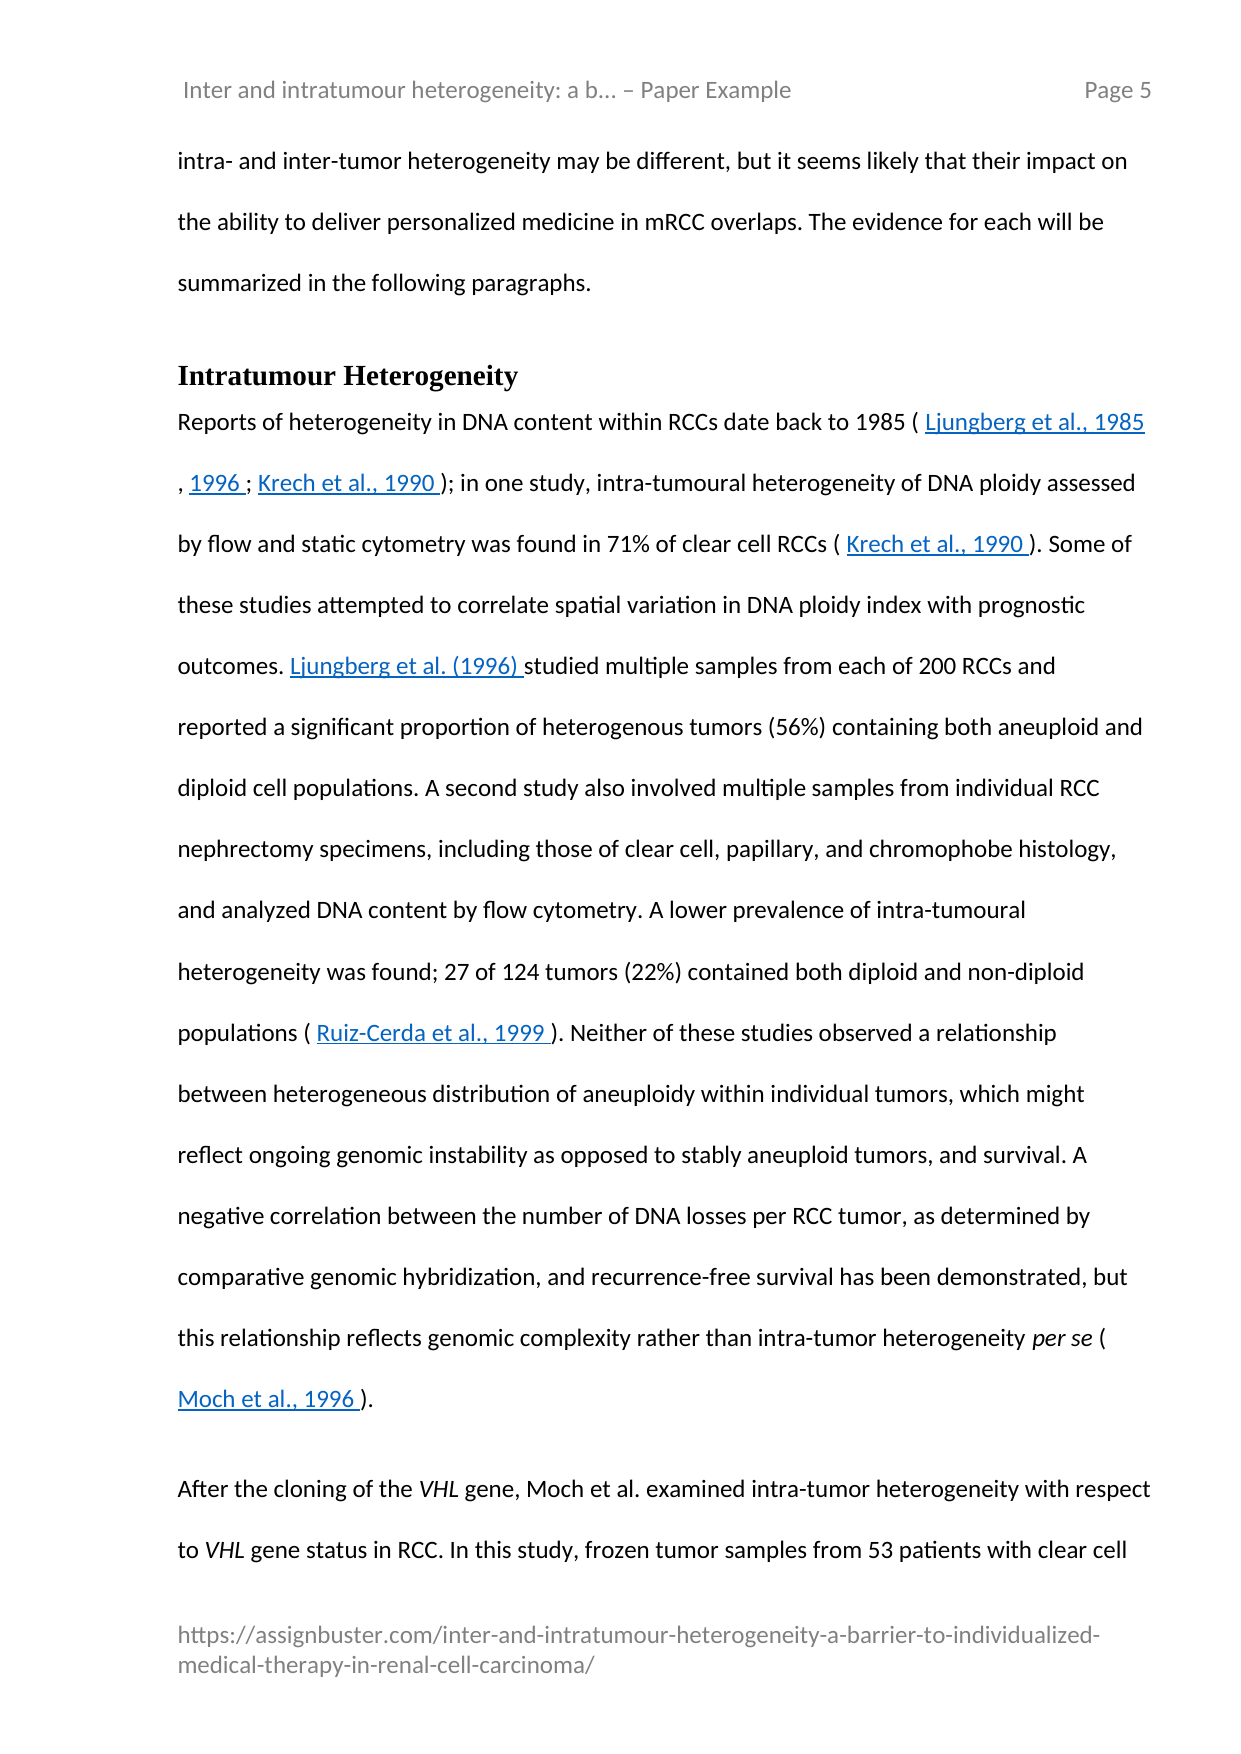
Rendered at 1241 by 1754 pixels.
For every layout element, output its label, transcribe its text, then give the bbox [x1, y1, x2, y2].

subtitle Intratumour Heterogeneity [177, 358, 1152, 391]
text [177, 1473, 1152, 1565]
text Reports of heterogeneity in DNA content within RCCs date back to 1985 ( Ljungberg et al., 1985 , 1996 ; Krech et al., 1990 ); in one study, intra-tumoural heterogeneity of DNA ploidy assessed by flow and static cytometry was found in 71% of clear cell RCCs ( Krech et al., 1990 ). Some of these studies attempted to correlate spatial variation in DNA ploidy index with prognostic outcomes. Ljungberg et al. (1996) studied multiple samples from each of 200 RCCs and reported a significant proportion of heterogenous tumors (56%) containing both aneuploid and diploid cell populations. A second study also involved multiple samples from individual RCC nephrectomy specimens, including those of clear cell, papillary, and chromophobe histology, and analyzed DNA content by flow cytometry. A lower prevalence of intra-tumoural heterogeneity was found; 27 of 124 tumors (22%) contained both diploid and non-diploid populations ( Ruiz-Cerda et al., 1999 ). Neither of these studies observed a relationship between heterogeneous distribution of aneuploidy within individual tumors, which might reflect ongoing genomic instability as opposed to stably aneuploid tumors, and survival. A negative correlation between the number of DNA losses per RCC tumor, as determined by comparative genomic hybridization, and recurrence-free survival has been demonstrated, but this relationship reflects genomic complexity rather than intra-tumor heterogeneity per se ( Moch et al., 1996 ). [177, 406, 1152, 1413]
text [177, 145, 1152, 298]
